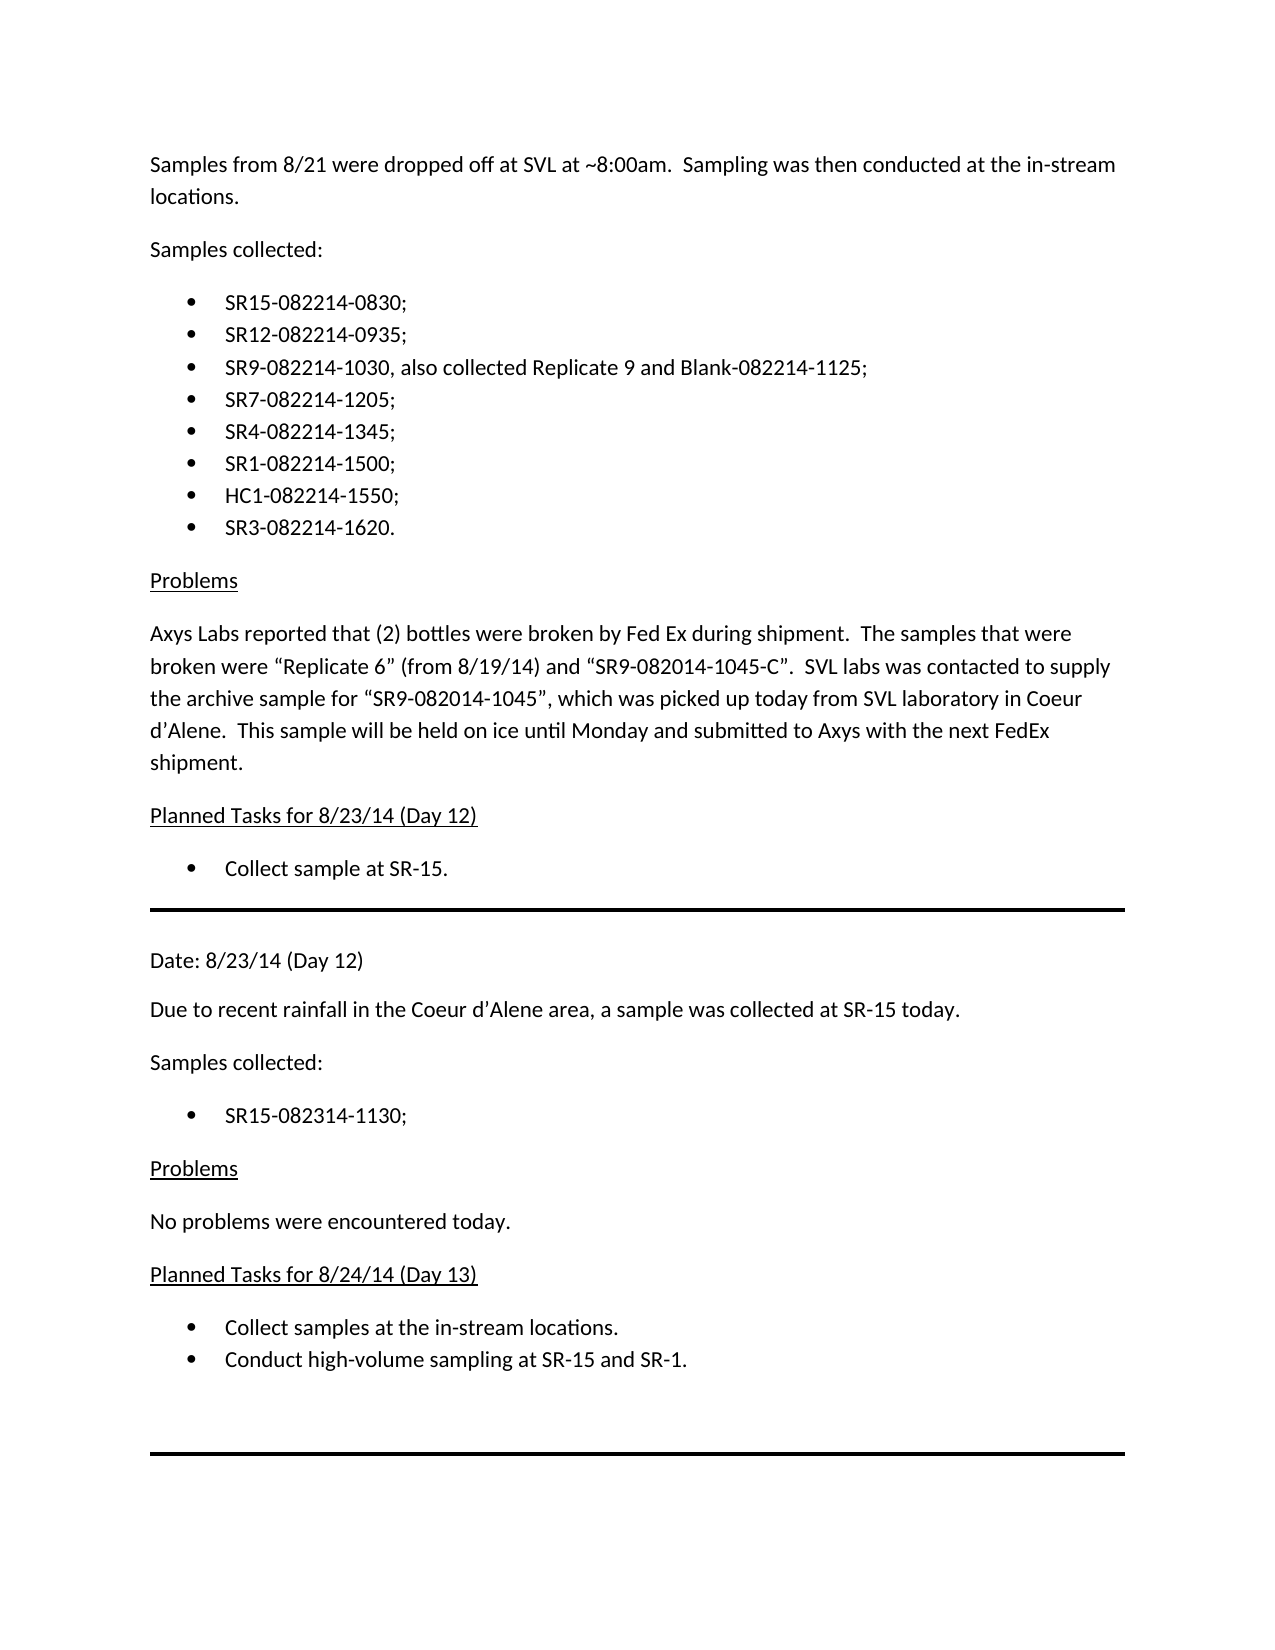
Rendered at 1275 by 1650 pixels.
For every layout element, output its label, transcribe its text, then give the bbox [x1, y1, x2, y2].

list SR7-082214-1205; [187, 385, 1125, 413]
text Samples from 8/21 were dropped off at SVL at ~8:00am. Sampling was then conducted at the in-stream locations. [150, 150, 1125, 210]
list HC1-082214-1550; [187, 481, 1125, 509]
list SR3-082214-1620. [187, 513, 1125, 542]
text No problems were encountered today. [150, 1207, 1125, 1235]
text Samples collected: [150, 235, 1125, 263]
list SR12-082214-0935; [187, 320, 1125, 348]
text Samples collected: [150, 1048, 1125, 1076]
text Axys Labs reported that (2) bottles were broken by Fed Ex during shipment. The samples that were broken were “Replicate 6” (from 8/19/14) and “SR9-082014-1045-C”. SVL labs was contacted to supply the archive sample for “SR9-082014-1045”, which was picked up today from SVL laboratory in Coeur d’Alene. This sample will be held on ice until Monday and submitted to Axys with the next FedEx shipment. [150, 619, 1125, 776]
text Planned Tasks for 8/23/14 (Day 12) [150, 801, 1125, 829]
list SR1-082214-1500; [187, 449, 1125, 477]
text Due to recent rainfall in the Coeur d’Alene area, a sample was collected at SR-15 today. [150, 995, 1125, 1023]
list SR9-082214-1030, also collected Replicate 9 and Blank-082214-1125; [187, 353, 1125, 381]
list SR4-082214-1345; [187, 417, 1125, 445]
list SR15-082314-1130; [187, 1101, 1125, 1129]
list Collect sample at SR-15. [187, 854, 1125, 882]
list Conduct high-volume sampling at SR-15 and SR-1. [187, 1346, 1125, 1373]
list Collect samples at the in-stream locations. [187, 1313, 1125, 1341]
text Problems [150, 1154, 1125, 1182]
text Date: 8/23/14 (Day 12) [150, 946, 1125, 974]
text Planned Tasks for 8/24/14 (Day 13) [150, 1260, 1125, 1288]
text Problems [150, 567, 1125, 594]
list SR15-082214-0830; [187, 288, 1125, 316]
